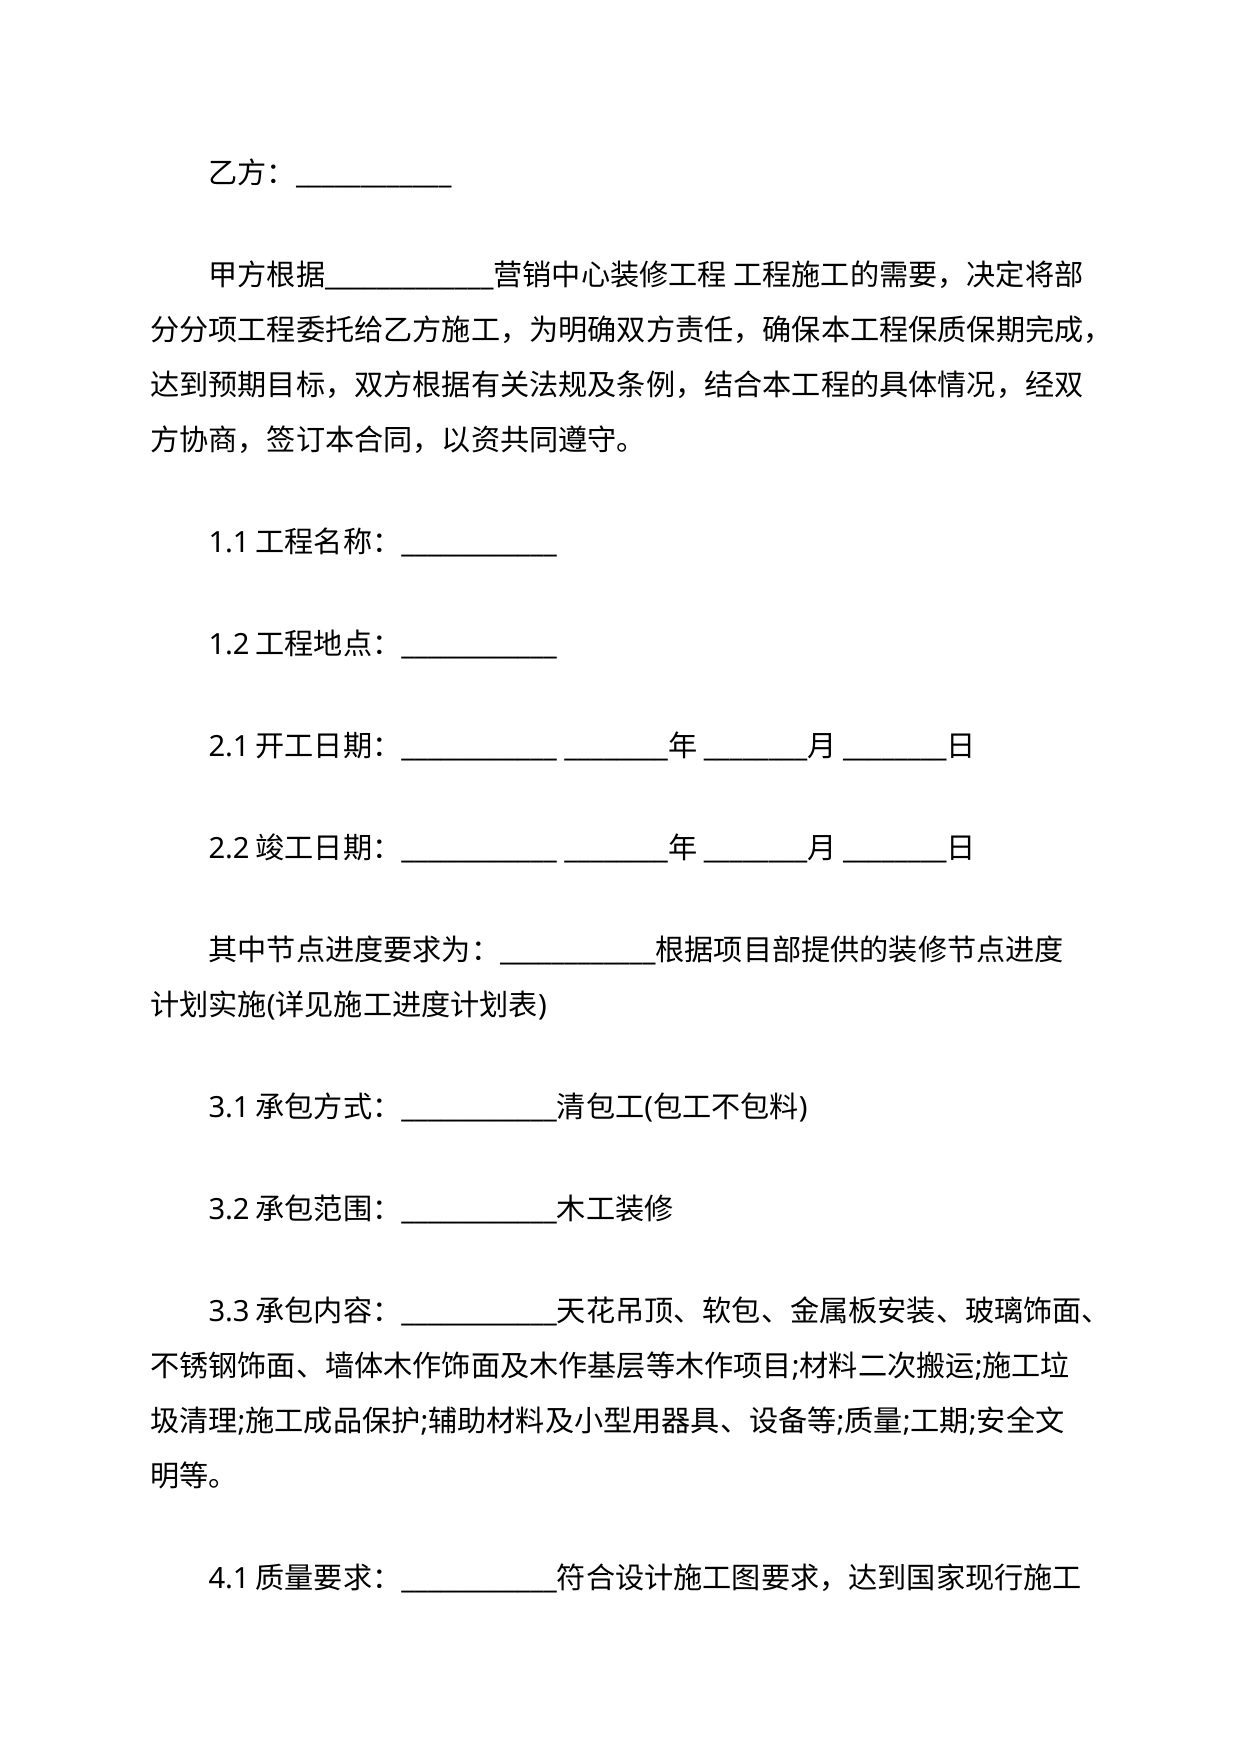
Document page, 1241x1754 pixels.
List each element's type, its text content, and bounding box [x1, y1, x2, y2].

text 其中节点进度要求为：____________根据项目部提供的装修节点进度计划实施(详见施工进度计划表) [150, 926, 1090, 1024]
text 甲方根据_____________营销中心装修工程 工程施工的需要，决定将部分分项工程委托给乙方施工，为明确双方责任，确保本工程保质保期完成，达到预期目标，双方根据有关法规及条例，结合本工程的具体情况，经双方协商，签订本合同，以资共同遵守。 [150, 252, 1090, 459]
text 3.1承包方式：____________清包工(包工不包料) [150, 1083, 1090, 1126]
text 1.2工程地点：____________ [150, 621, 1090, 663]
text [150, 1554, 1090, 1597]
text 2.2竣工日期：____________ ________年 ________月 ________日 [150, 824, 1090, 867]
text 乙方：____________ [150, 150, 1090, 192]
text 3.3承包内容：____________天花吊顶、软包、金属板安装、玻璃饰面、不锈钢饰面、墙体木作饰面及木作基层等木作项目;材料二次搬运;施工垃圾清理;施工成品保护;辅助材料及小型用器具、设备等;质量;工期;安全文明等。 [150, 1287, 1090, 1495]
text 1.1工程名称：____________ [150, 518, 1090, 561]
text 3.2承包范围：____________木工装修 [150, 1185, 1090, 1228]
text 2.1开工日期：____________ ________年 ________月 ________日 [150, 722, 1090, 765]
